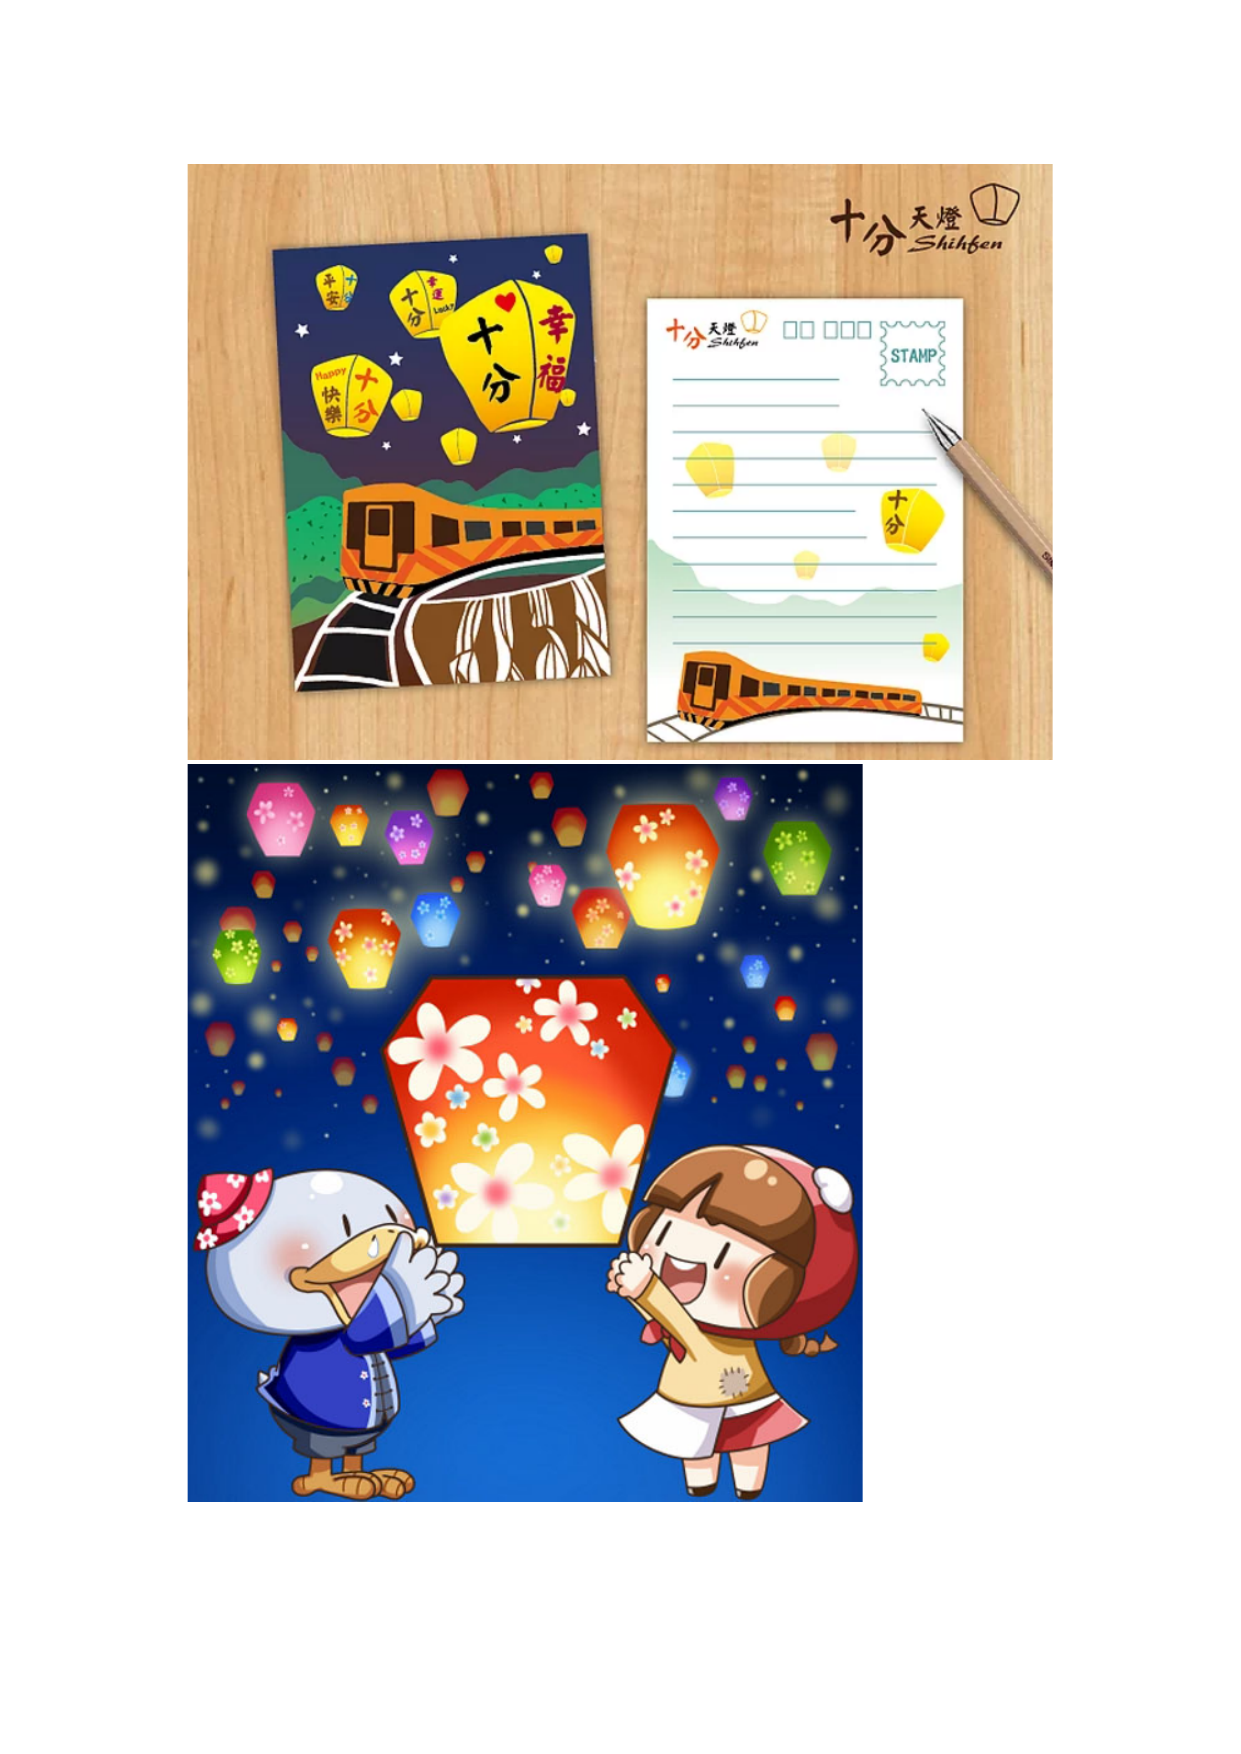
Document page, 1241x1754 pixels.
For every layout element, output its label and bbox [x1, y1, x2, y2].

picture [187, 164, 1053, 760]
picture [187, 764, 863, 1502]
